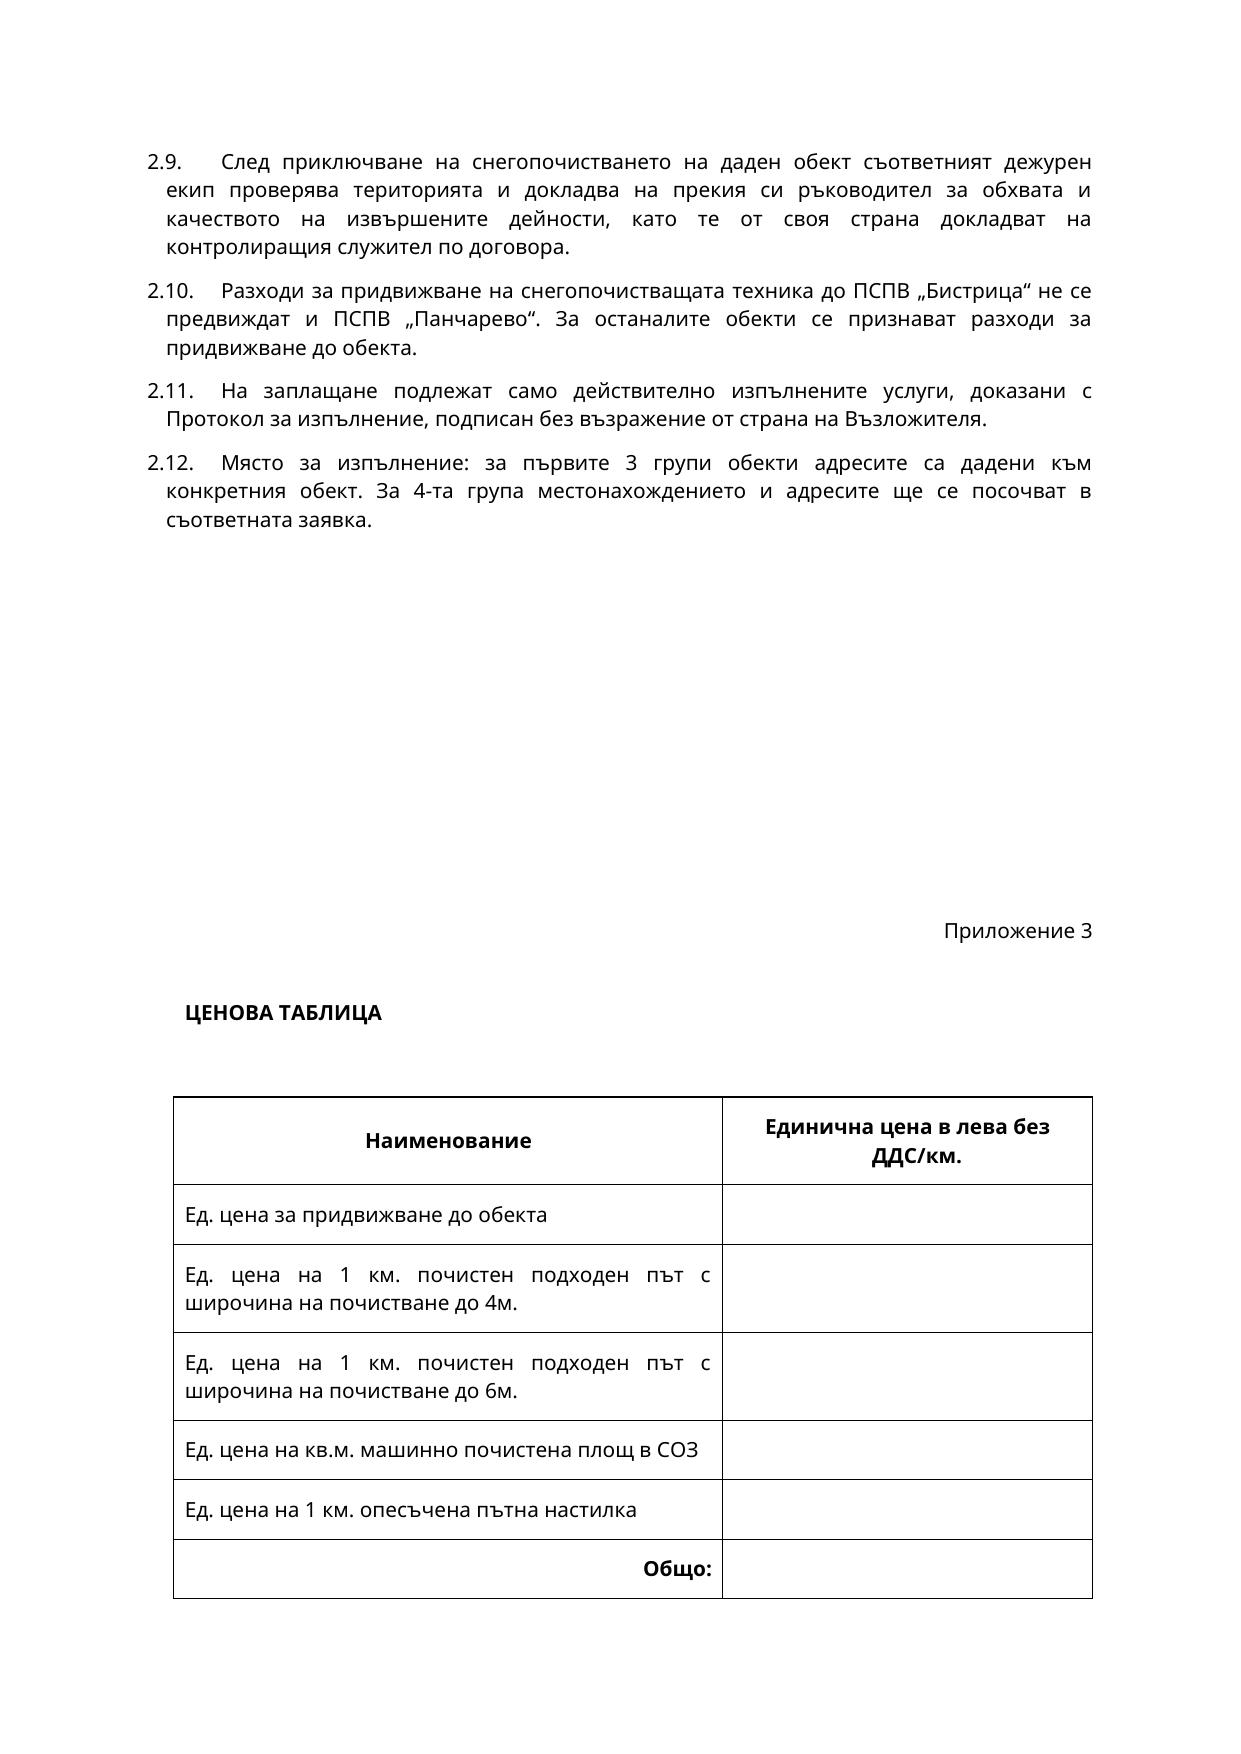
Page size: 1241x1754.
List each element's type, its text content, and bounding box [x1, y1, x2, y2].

table_header Наименование [174, 1098, 722, 1184]
list Място за изпълнение: за първите 3 групи обекти адресите са дадени към конкретния обект. За 4-та група местонахождението и адресите ще се посочват в съответната заявка. [147, 448, 1093, 533]
list На заплащане подлежат само действително изпълнените услуги, доказани с Протокол за изпълнение, подписан без възражение от страна на Възложителя. [147, 376, 1093, 433]
table_cell Ед. цена на 1 км. опесъчена пътна настилка [174, 1480, 722, 1538]
table_cell [723, 1540, 1092, 1598]
table_cell [723, 1185, 1092, 1244]
list След приключване на снегопочистването на даден обект съответният дежурен екип проверява територията и докладва на прекия си ръководител за обхвата и качеството на извършените дейности, като те от своя страна докладват на контролиращия служител по договора. [147, 147, 1093, 261]
table_cell [723, 1480, 1092, 1538]
table_cell Ед. цена за придвижване до обекта [174, 1185, 722, 1244]
table_cell [723, 1333, 1092, 1419]
table_cell Ед. цена на 1 км. почистен подходен път с широчина на почистване до 4м. [174, 1245, 722, 1332]
table_cell [723, 1421, 1092, 1479]
table_header Единична цена в лева без ДДС/км. [723, 1098, 1092, 1184]
text Приложение 3 [147, 917, 1093, 945]
table_cell [723, 1245, 1092, 1332]
table_cell Ед. цена на 1 км. почистен подходен път с широчина на почистване до 6м. [174, 1333, 722, 1419]
list Разходи за придвижване на снегопочистващата техника до ПСПВ „Бистрица“ не се предвиждат и ПСПВ „Панчарево“. За останалите обекти се признават разходи за придвижване до обекта. [147, 276, 1093, 361]
table_cell Ед. цена на кв.м. машинно почистена площ в СОЗ [174, 1421, 722, 1479]
table_cell Общо: [174, 1540, 722, 1598]
list ЦЕНОВА ТАБЛИЦА [184, 998, 1093, 1027]
